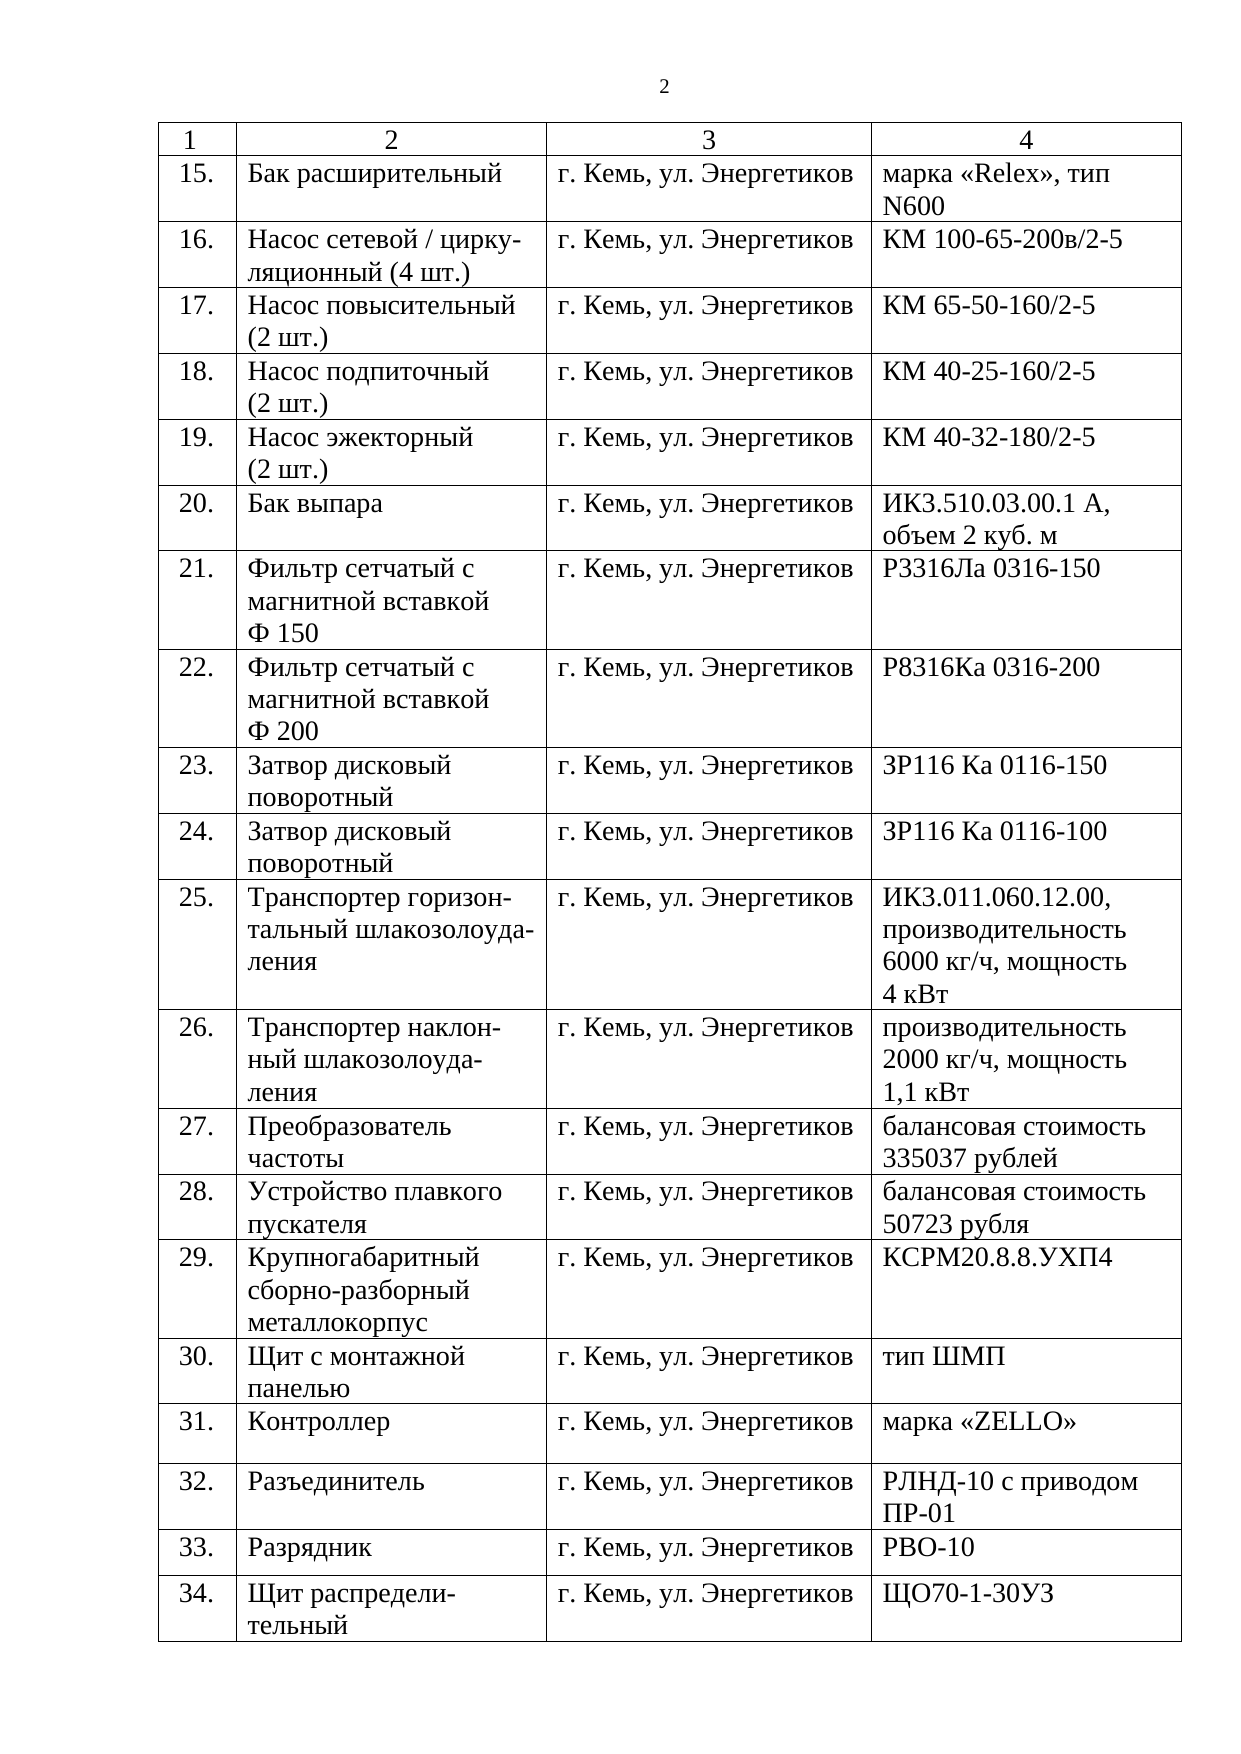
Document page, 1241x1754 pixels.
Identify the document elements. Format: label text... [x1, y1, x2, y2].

table_cell Щит распредели-тельный [237, 1576, 546, 1641]
table_header 3 [547, 123, 871, 155]
table_cell балансовая стоимость 50723 рубля [872, 1175, 1181, 1239]
table_cell г. Кемь, ул. Энергетиков [547, 1530, 871, 1575]
table_cell г. Кемь, ул. Энергетиков [547, 1240, 871, 1337]
table_cell [159, 1010, 236, 1108]
table_header 2 [237, 123, 546, 155]
table_cell Насос эжекторный (2 шт.) [237, 420, 546, 484]
table_cell Транспортер горизон-тальный шлакозолоуда-ления [237, 880, 546, 1009]
table_header 1 [159, 123, 236, 155]
table_cell [159, 156, 236, 221]
table_cell г. Кемь, ул. Энергетиков [547, 156, 871, 221]
table_cell Насос повысительный (2 шт.) [237, 288, 546, 353]
table_cell [159, 420, 236, 484]
table_cell [159, 1240, 236, 1337]
table_cell КМ 40-25-160/2-5 [872, 354, 1181, 419]
table_cell г. Кемь, ул. Энергетиков [547, 1175, 871, 1239]
table_cell [159, 650, 236, 747]
table_cell Бак расширительный [237, 156, 546, 221]
table_cell Щит с монтажной панелью [237, 1339, 546, 1403]
table_cell КСРМ20.8.8.УХП4 [872, 1240, 1181, 1337]
table_cell г. Кемь, ул. Энергетиков [547, 1339, 871, 1403]
table_cell г. Кемь, ул. Энергетиков [547, 1576, 871, 1641]
table_cell Преобразователь частоты [237, 1109, 546, 1173]
table_cell балансовая стоимость 335037 рублей [872, 1109, 1181, 1173]
table_cell г. Кемь, ул. Энергетиков [547, 288, 871, 353]
table_cell Насос сетевой / цирку-ляционный (4 шт.) [237, 222, 546, 287]
table_cell [159, 354, 236, 419]
table_cell г. Кемь, ул. Энергетиков [547, 814, 871, 878]
table_cell Р8316Ка 0316-200 [872, 650, 1181, 747]
table_cell г. Кемь, ул. Энергетиков [547, 1464, 871, 1528]
table_cell Р3316Ла 0316-150 [872, 551, 1181, 649]
table_cell г. Кемь, ул. Энергетиков [547, 1404, 871, 1463]
table_cell [159, 1576, 236, 1641]
table_cell [159, 748, 236, 813]
table_cell [159, 1404, 236, 1463]
table_cell ЗР116 Ка 0116-100 [872, 814, 1181, 878]
table_cell г. Кемь, ул. Энергетиков [547, 748, 871, 813]
table_cell марка «ZELLO» [872, 1404, 1181, 1463]
table_cell Транспортер наклон-ный шлакозолоуда-ления [237, 1010, 546, 1108]
table_cell производительность 2000 кг/ч, мощность 1,1 кВт [872, 1010, 1181, 1108]
table_header 4 [872, 123, 1181, 155]
table_cell КМ 65-50-160/2-5 [872, 288, 1181, 353]
table_cell Крупногабаритный сборно-разборный металлокорпус [237, 1240, 546, 1337]
table_cell [159, 486, 236, 550]
table_cell Разъединитель [237, 1464, 546, 1528]
table_cell г. Кемь, ул. Энергетиков [547, 420, 871, 484]
table_cell РВО-10 [872, 1530, 1181, 1575]
table_cell г. Кемь, ул. Энергетиков [547, 1109, 871, 1173]
table_cell ИК3.510.03.00.1 А, объем [872, 486, 1181, 550]
table_cell [159, 880, 236, 1009]
table_cell г. Кемь, ул. Энергетиков [547, 551, 871, 649]
table_cell ЩО70-1-30УЗ [872, 1576, 1181, 1641]
table_cell [159, 1175, 236, 1239]
table_cell КМ 100-65-200в/2-5 [872, 222, 1181, 287]
table_cell Разрядник [237, 1530, 546, 1575]
table_cell Затвор дисковый поворотный [237, 814, 546, 878]
table_cell г. Кемь, ул. Энергетиков [547, 486, 871, 550]
table_cell г. Кемь, ул. Энергетиков [547, 354, 871, 419]
table_cell г. Кемь, ул. Энергетиков [547, 222, 871, 287]
table_cell г. Кемь, ул. Энергетиков [547, 650, 871, 747]
table_cell КМ 40-32-180/2-5 [872, 420, 1181, 484]
table_cell [159, 288, 236, 353]
table_cell Насос подпиточный (2 шт.) [237, 354, 546, 419]
table_cell г. Кемь, ул. Энергетиков [547, 1010, 871, 1108]
table_cell г. Кемь, ул. Энергетиков [547, 880, 871, 1009]
table_cell [159, 1530, 236, 1575]
table_cell Фильтр сетчатый с магнитной вставкой Ф 200 [237, 650, 546, 747]
table_cell [159, 1464, 236, 1528]
table_cell ЗР116 Ка 0116-150 [872, 748, 1181, 813]
table_cell [159, 551, 236, 649]
table_cell Затвор дисковый поворотный [237, 748, 546, 813]
table_cell Фильтр сетчатый с магнитной вставкой Ф 150 [237, 551, 546, 649]
table_cell [159, 1109, 236, 1173]
table_cell тип ШМП [872, 1339, 1181, 1403]
table_cell [159, 1339, 236, 1403]
table_cell Устройство плавкого пускателя [237, 1175, 546, 1239]
table_cell РЛНД-10 с приводом ПР-01 [872, 1464, 1181, 1528]
table_cell Бак выпара [237, 486, 546, 550]
table_cell марка «Relex», тип N600 [872, 156, 1181, 221]
table_cell [159, 222, 236, 287]
table_cell Контроллер [237, 1404, 546, 1463]
table_cell ИК3.011.060.12.00, производительность 6000 кг/ч, мощность 4 кВт [872, 880, 1181, 1009]
table_cell [159, 814, 236, 878]
